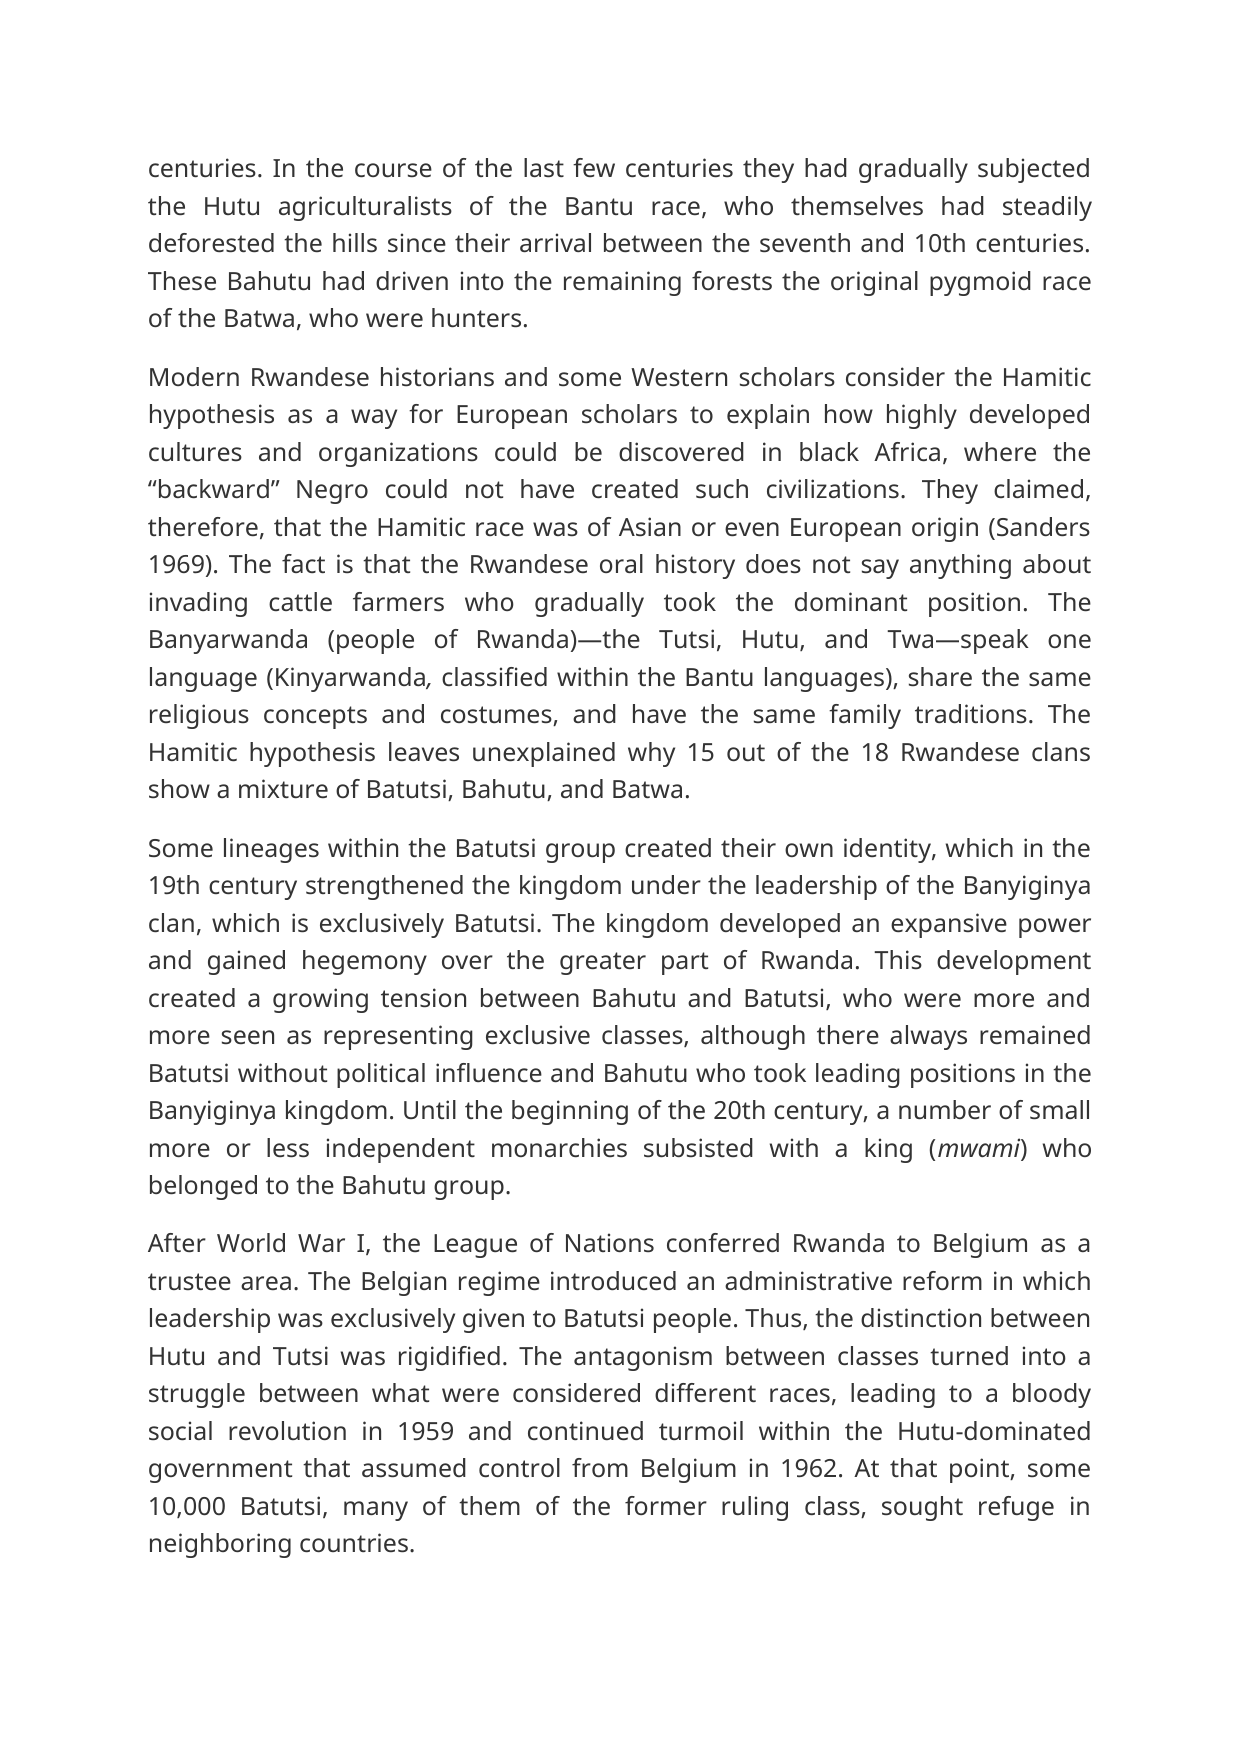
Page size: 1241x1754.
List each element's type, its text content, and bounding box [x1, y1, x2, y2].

text Some lineages within the Batutsi group created their own identity, which in the 19th century strengthened the kingdom under the leadership of the Banyiginya clan, which is exclusively Batutsi. The kingdom developed an expansive power and gained hegemony over the greater part of Rwanda. This development created a growing tension between Bahutu and Batutsi, who were more and more seen as representing exclusive classes, although there always remained Batutsi without political influence and Bahutu who took leading positions in the Banyiginya kingdom. Until the beginning of the 20th century, a number of small more or less independent monarchies subsisted with a king (mwami) who belonged to the Bahutu group. [148, 827, 1093, 1202]
text After World War I, the League of Nations conferred Rwanda to Belgium as a trustee area. The Belgian regime introduced an administrative reform in which leadership was exclusively given to Batutsi people. Thus, the distinction between Hutu and Tutsi was rigidified. The antagonism between classes turned into a struggle between what were considered different races, leading to a bloody social revolution in 1959 and continued turmoil within the Hutu-dominated government that assumed control from Belgium in 1962. At that point, some 10,000 Batutsi, many of them of the former ruling class, sought refuge in neighboring countries. [148, 1223, 1093, 1560]
text Modern Rwandese historians and some Western scholars consider the Hamitic hypothesis as a way for European scholars to explain how highly developed cultures and organizations could be discovered in black Africa, where the “backward” Negro could not have created such civilizations. They claimed, therefore, that the Hamitic race was of Asian or even European origin (Sanders 1969). The fact is that the Rwandese oral history does not say anything about invading cattle farmers who gradually took the dominant position. The Banyarwanda (people of Rwanda)—the Tutsi, Hutu, and Twa—speak one language (Kinyarwanda, classified within the Bantu languages), share the same religious concepts and costumes, and have the same family traditions. The Hamitic hypothesis leaves unexplained why 15 out of the 18 Rwandese clans show a mixture of Batutsi, Bahutu, and Batwa. [148, 356, 1093, 806]
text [148, 148, 1093, 335]
